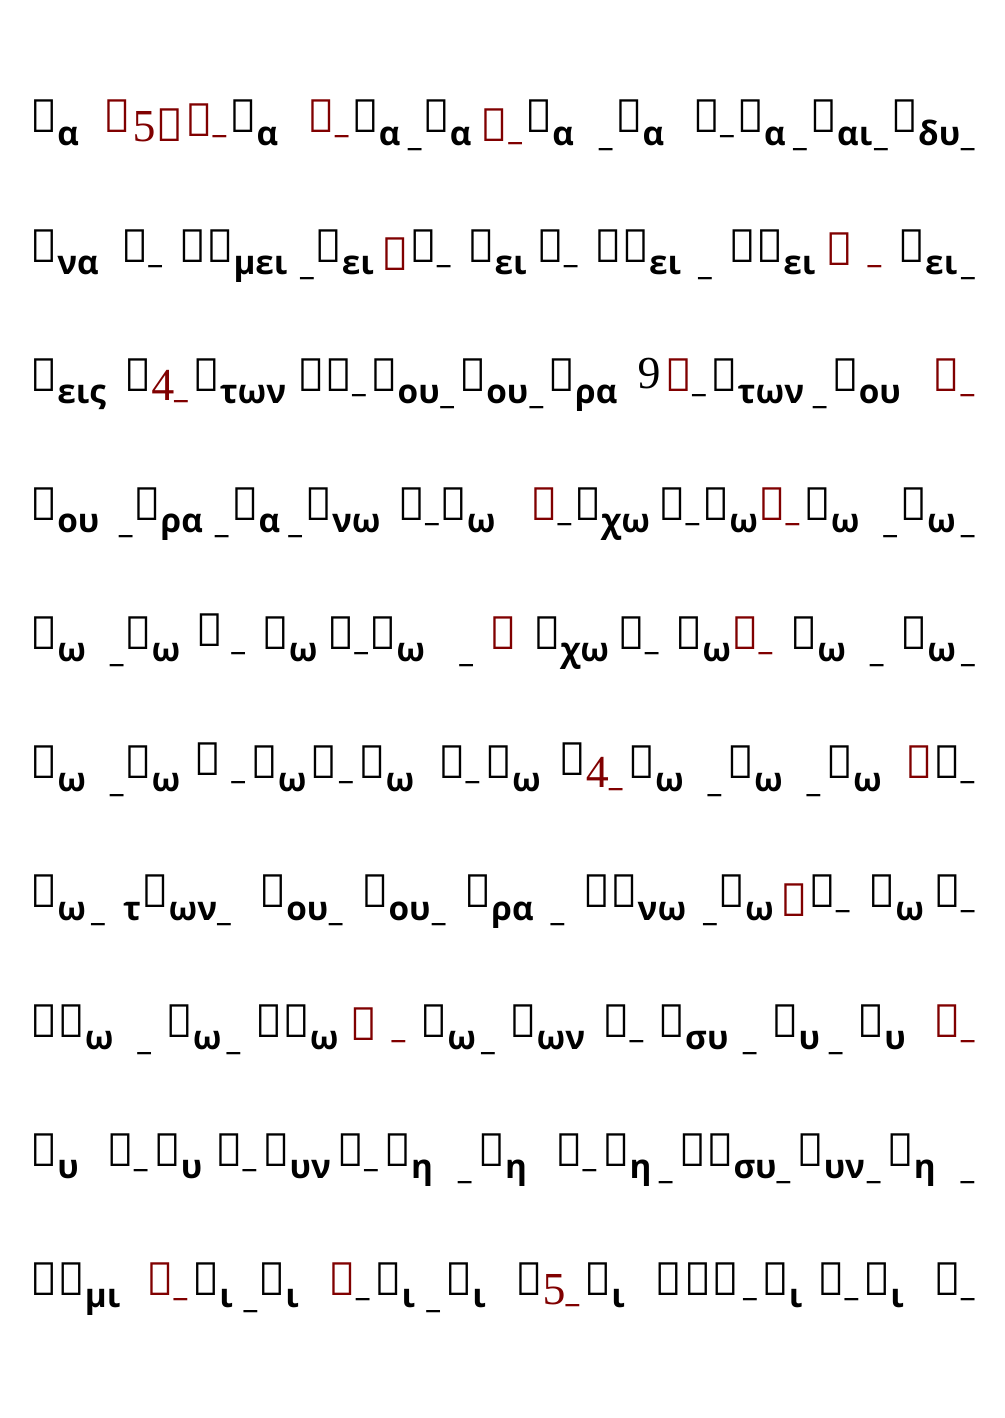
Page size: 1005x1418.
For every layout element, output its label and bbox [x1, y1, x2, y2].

text [29, 29, 974, 1321]
